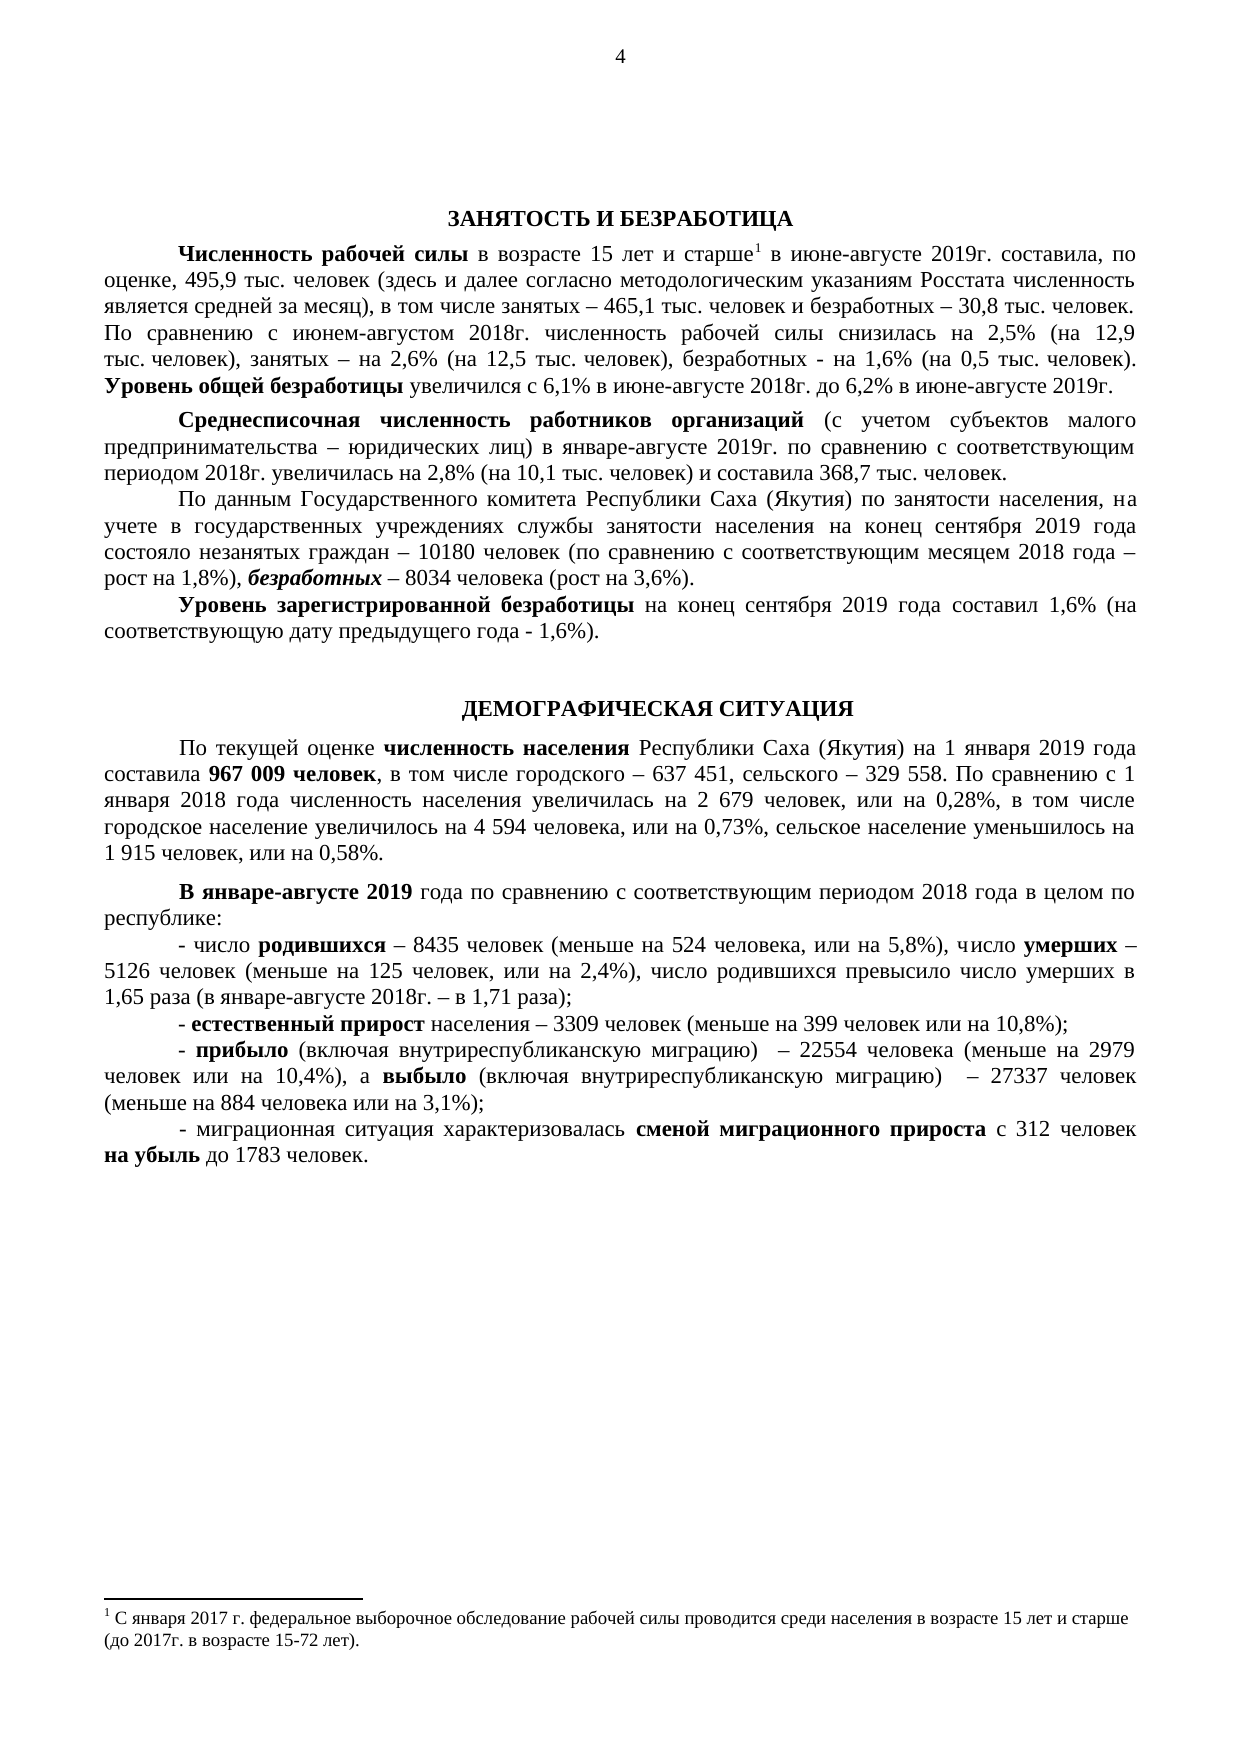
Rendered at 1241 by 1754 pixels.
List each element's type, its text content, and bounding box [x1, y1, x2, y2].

text - миграционная ситуация характеризовалась сменой миграционного прироста с 312 человек на убыль до 1783 человек. [104, 1115, 1137, 1168]
list Уровень зарегистрированной безработицы на конец сентября 2019 года составил 1,6% (на соответствующую дату предыдущего года - 1,6%). [104, 591, 1137, 643]
list По данным Государственного комитета Республики Саха (Якутия) по занятости населения, на учете в государственных учреждениях службы занятости населения на конец сентября 2019 года состояло незанятых граждан – 10180 человек (по сравнению с соответствующим месяцем 2018 года – рост на 1,8%), безработных – 8034 человека (рост на 3,6%). [104, 485, 1137, 591]
text - прибыло (включая внутриреспубликанскую миграцию) – 22554 человека (меньше на 2979 человек или на 10,4%), а выбыло (включая внутриреспубликанскую миграцию) – 27337 человек (меньше на 884 человека или на 3,1%); [104, 1036, 1137, 1115]
text В январе-августе 2019 года по сравнению с соответствующим периодом 2018 года в целом по республике: [104, 878, 1137, 931]
text Численность рабочей силы в возрасте 15 лет и старше в июне-августе 2019г. составила, по оценке, 495,9 тыс. человек (здесь и далее согласно методологическим указаниям Росстата численность является средней за месяц), в том числе занятых – 465,1 тыс. человек и безработных – 30,8 тыс. человек. По сравнению с июнем-августом 2018г. численность рабочей силы снизилась на 2,5% (на 12,9 тыс. человек), занятых – на 2,6% (на 12,5 тыс. человек), безработных - на 1,6% (на 0,5 тыс. человек). Уровень общей безработицы увеличился с 6,1% в июне-августе 2018г. до 6,2% в июне-августе 2019г. [104, 240, 1137, 398]
text - число родившихся – 8435 человек (меньше на 524 человека, или на 5,8%), число умерших – 5126 человек (меньше на 125 человек, или на 2,4%), число родившихся превысило число умерших в 1,65 раза (в январе-августе 2018г. – в 1,71 раза); [104, 931, 1137, 1010]
text ДЕМОГРАФИЧЕСКАЯ СИТУАЦИЯ [104, 695, 1137, 721]
text Среднесписочная численность работников организаций (с учетом субъектов малого предпринимательства – юридических лиц) в январе-августе 2019г. по сравнению с соответствующим периодом 2018г. увеличилась на 2,8% (на 10,1 тыс. человек) и составила 368,7 тыс. человек. [104, 406, 1137, 485]
text По текущей оценке численность населения Республики Саха (Якутия) на 1 января 2019 года составила 967 009 человек, в том числе городского – 637 451, сельского – 329 558. По сравнению с 1 января 2018 года численность населения увеличилась на 2 679 человек, или на 0,28%, в том числе городское население увеличилось на 4 594 человека, или на 0,73%, сельское население уменьшилось на 1 915 человек, или на 0,58%. [104, 734, 1137, 866]
text - естественный прирост населения – 3309 человек (меньше на 399 человек или на 10,8%); [104, 1010, 1137, 1036]
text ЗАНЯТОСТЬ И БЕЗРАБОТИЦА [104, 205, 1137, 232]
